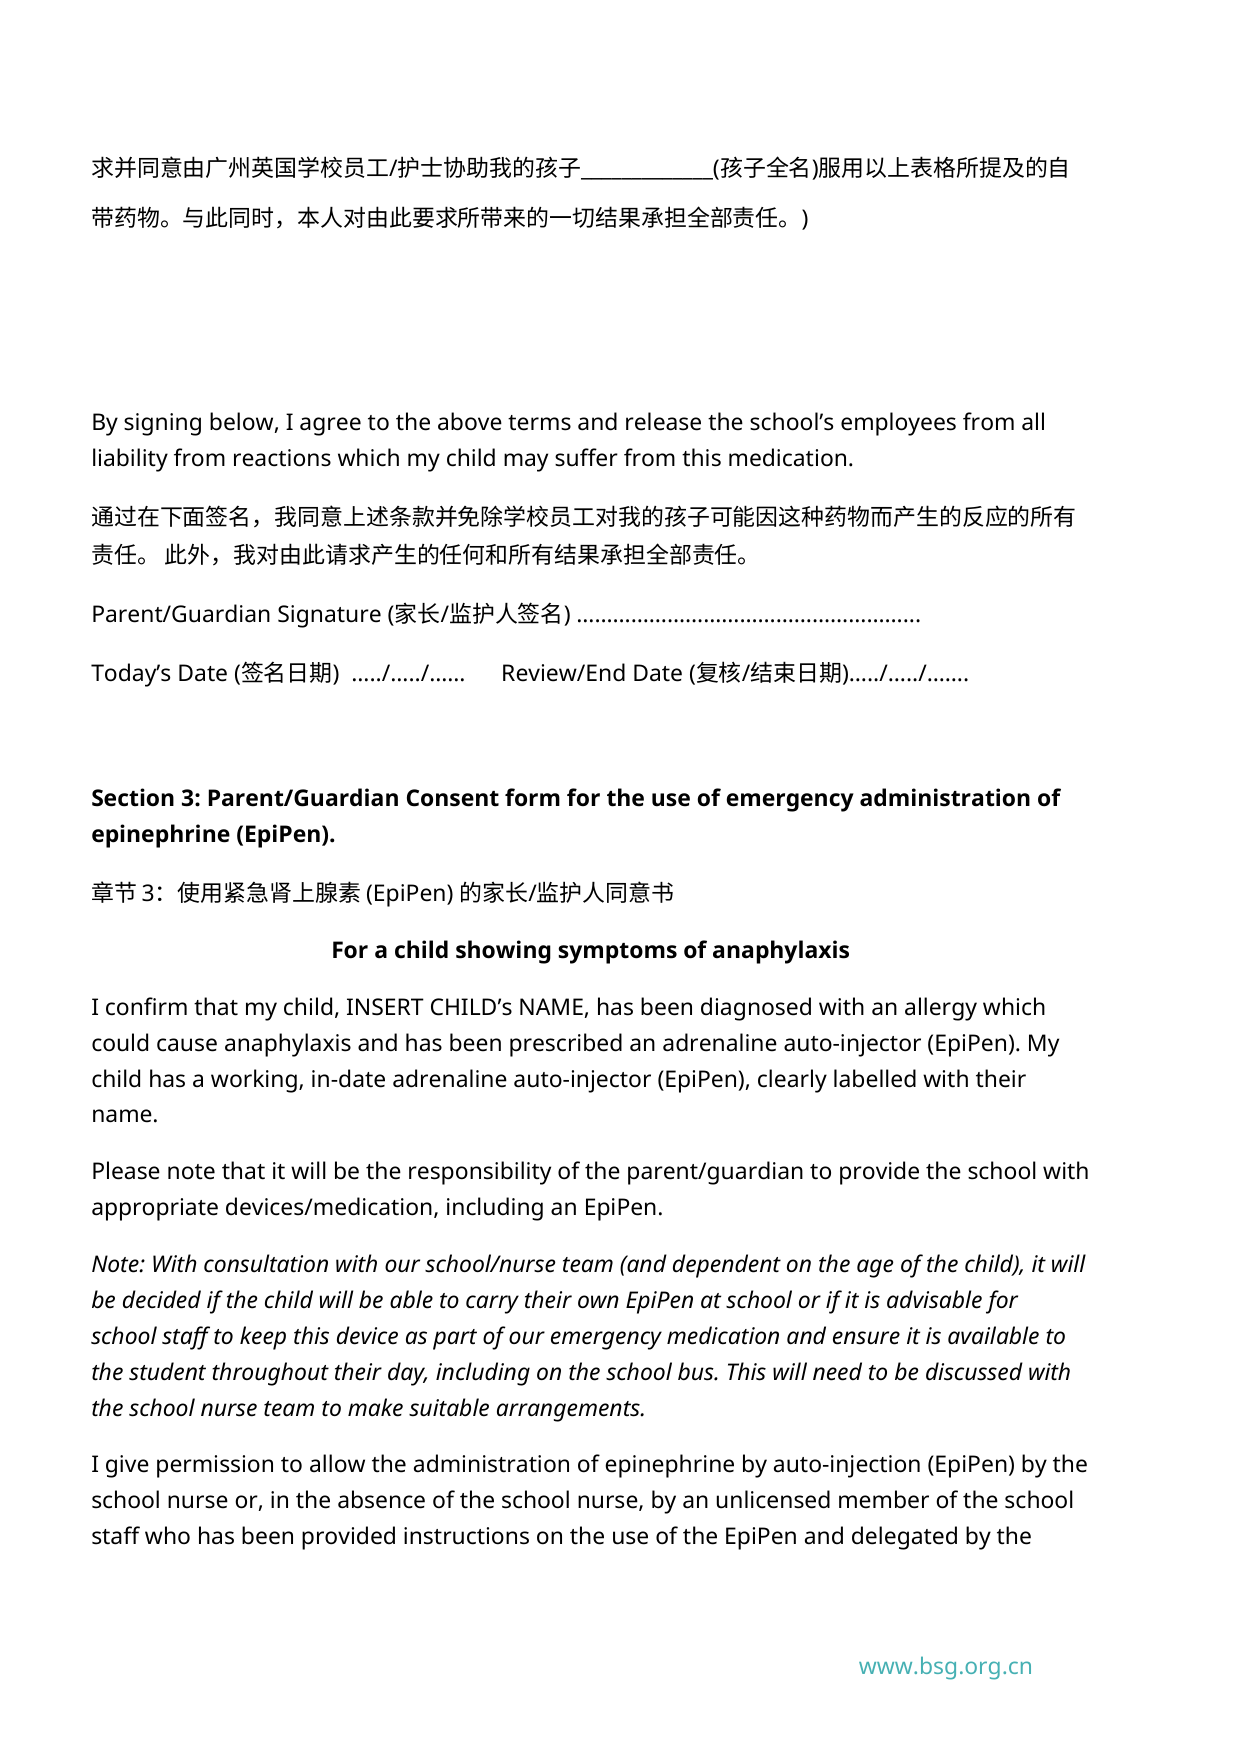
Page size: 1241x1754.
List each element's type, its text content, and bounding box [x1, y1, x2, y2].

text Note: With consultation with our school/nurse team (and dependent on the age of the child), it will be decided if the child will be able to carry their own EpiPen at school or if it is advisable for school staff to keep this device as part of our emergency medication and ensure it is available to the student throughout their day, including on the school bus. This will need to be discussed with the school nurse team to make suitable arrangements. [91, 1248, 1090, 1423]
text Parent/Guardian Signature (家长/监护人签名) ………………………………………………... [91, 596, 1090, 629]
text 章节3：使用紧急肾上腺素 (EpiPen) 的家长/监护人同意书 [91, 875, 1090, 908]
text For a child showing symptoms of anaphylaxis [91, 934, 1090, 965]
text I confirm that my child, INSERT CHILD’s NAME, has been diagnosed with an allergy which could cause anaphylaxis and has been prescribed an adrenaline auto-injector (EpiPen). My child has a working, in-date adrenaline auto-injector (EpiPen), clearly labelled with their name. [91, 991, 1090, 1130]
text By signing below, I agree to the above terms and release the school’s employees from all liability from reactions which my child may suffer from this medication. [91, 406, 1090, 473]
text 通过在下面签名，我同意上述条款并免除学校员工对我的孩子可能因这种药物而产生的反应的所有责任。 此外，我对由此请求产生的任何和所有结果承担全部责任。 [91, 499, 1090, 570]
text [91, 150, 1090, 233]
text Section 3: Parent/Guardian Consent form for the use of emergency administration of epinephrine (EpiPen). [91, 782, 1090, 849]
text Please note that it will be the responsibility of the parent/guardian to provide the school with appropriate devices/medication, including an EpiPen. [91, 1155, 1090, 1222]
text Today’s Date (签名日期) …../…../…… Review/End Date (复核/结束日期)…../…../……. [91, 655, 1090, 688]
